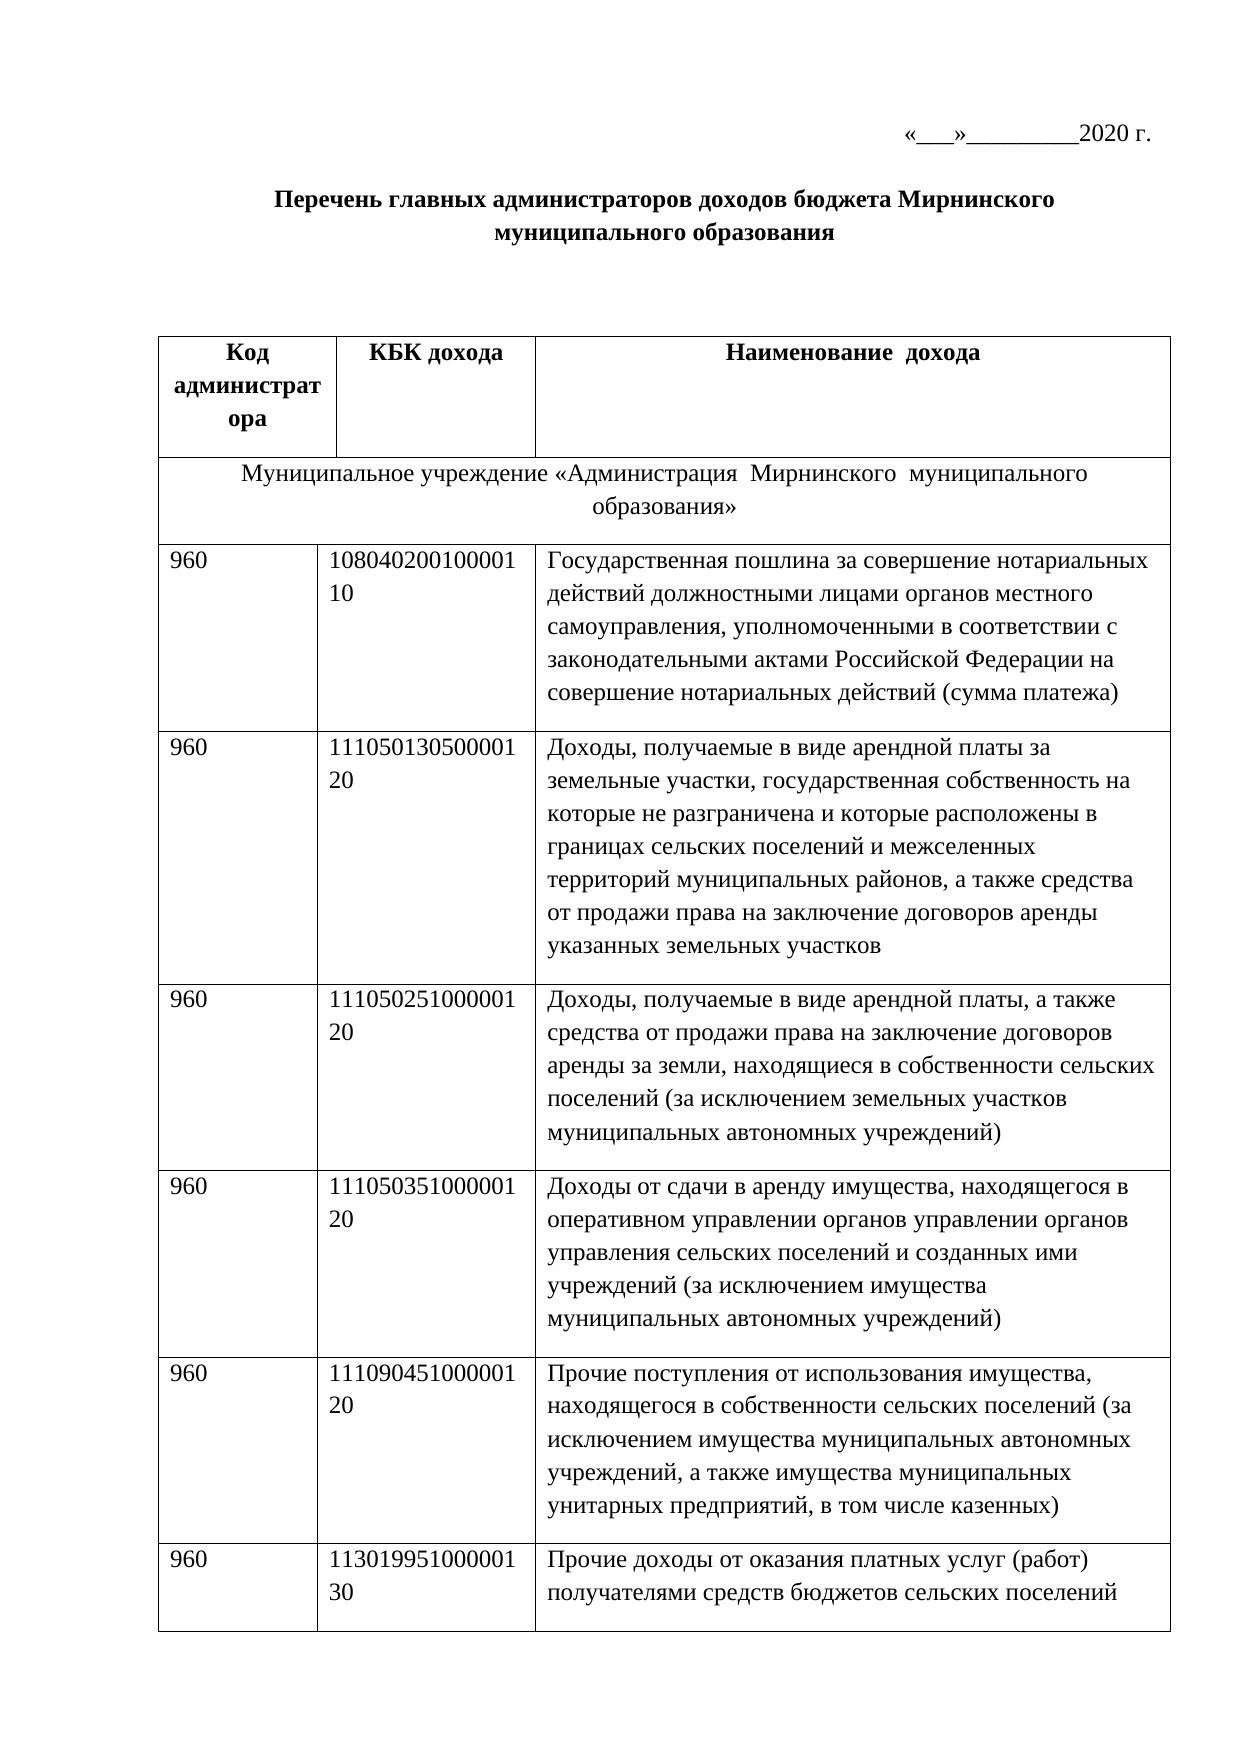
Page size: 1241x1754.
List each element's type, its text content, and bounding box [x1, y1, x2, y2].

table_cell Доходы, получаемые в виде арендной платы, а также средства от продажи права на заключение договоров аренды за земли, находящиеся в собственности сельских поселений (за исключением земельных участков муниципальных автономных учреждений) [536, 985, 1170, 1170]
table_cell Муниципальное учреждение «Администрация Мирнинского муниципального образования» [159, 458, 1170, 544]
table_cell 960 [159, 1171, 317, 1357]
table_cell Доходы, получаемые в виде арендной платы за земельные участки, государственная собственность на которые не разграничена и которые расположены в границах сельских поселений и межселенных территорий муниципальных районов, а также средства от продажи права на заключение договоров аренды указанных земельных участков [536, 732, 1170, 983]
table_header Наименование дохода [536, 337, 1170, 457]
table_cell Прочие доходы от оказания платных услуг (работ) получателями средств бюджетов сельских поселений [536, 1544, 1170, 1631]
table_cell Государственная пошлина за совершение нотариальных действий должностными лицами органов местного самоуправления, уполномоченными в соответствии с законодательными актами Российской Федерации на совершение нотариальных действий (сумма платежа) [536, 545, 1170, 731]
table_cell Доходы от сдачи в аренду имущества, находящегося в оперативном управлении органов управлении органов управления сельских поселений и созданных ими учреждений (за исключением имущества муниципальных автономных учреждений) [536, 1171, 1170, 1357]
table_cell 11105025100000120 [318, 985, 535, 1170]
table_cell Прочие поступления от использования имущества, находящегося в собственности сельских поселений (за исключением имущества муниципальных автономных учреждений, а также имущества муниципальных унитарных предприятий, в том числе казенных) [536, 1358, 1170, 1543]
table_cell 10804020010000110 [318, 545, 535, 731]
table_cell 960 [159, 545, 317, 731]
table_header КБК дохода [337, 337, 535, 457]
text «___»_________2020 г. [177, 118, 1152, 147]
table_cell 11105013050000120 [318, 732, 535, 983]
table_cell 11109045100000120 [318, 1358, 535, 1543]
table_header Код администратора [159, 337, 336, 457]
table_cell 960 [159, 985, 317, 1170]
text Перечень главных администраторов доходов бюджета Мирнинского муниципального образования [177, 184, 1152, 246]
table_cell 11105035100000120 [318, 1171, 535, 1357]
table_cell 960 [159, 1358, 317, 1543]
table_cell 11301995100000130 [318, 1544, 535, 1631]
table_cell 960 [159, 732, 317, 983]
table_cell 960 [159, 1544, 317, 1631]
